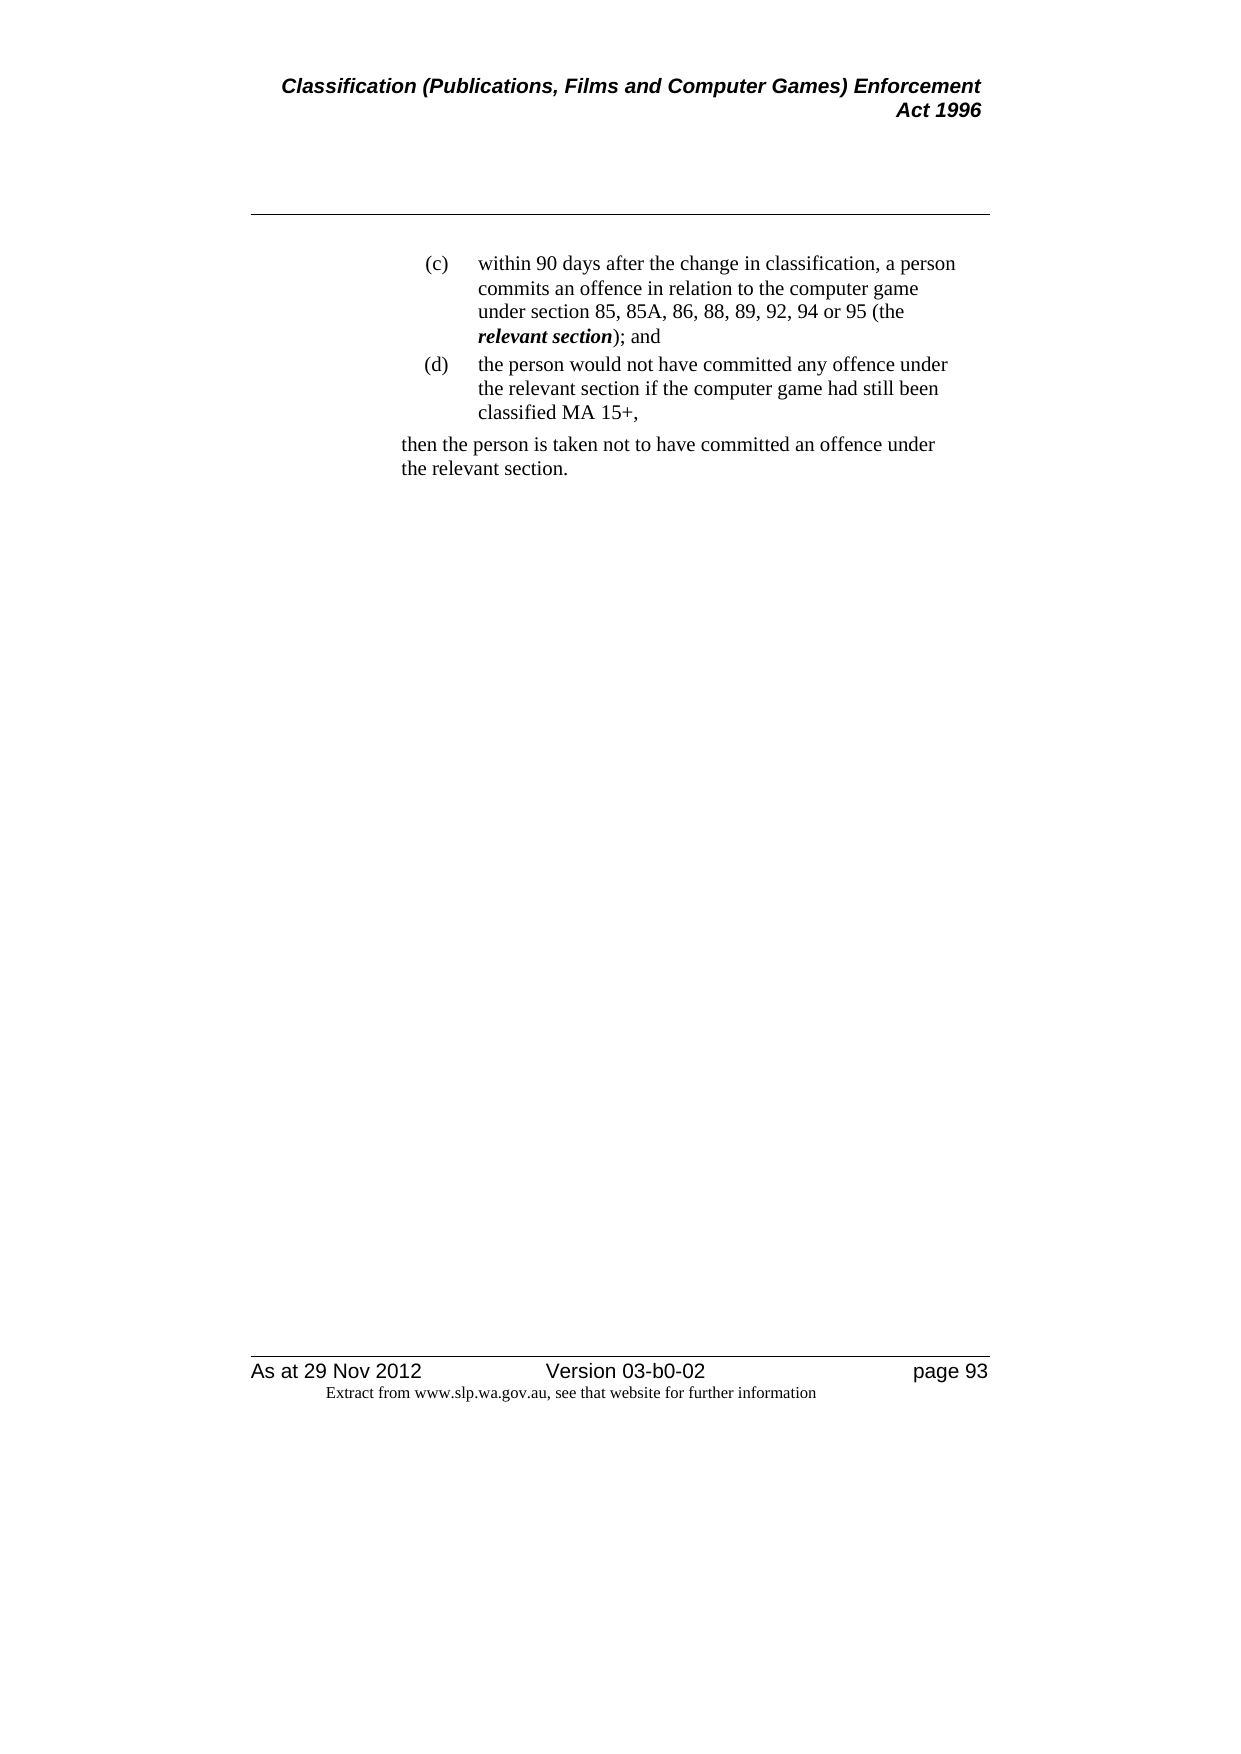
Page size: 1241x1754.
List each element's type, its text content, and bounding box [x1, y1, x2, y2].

text (d) the person would not have committed any offence under the relevant section if the computer game had still been classified MA 15+, [389, 352, 960, 424]
text then the person is taken not to have committed an offence under the relevant section. [312, 432, 960, 480]
text (c) within 90 days after the change in classification, a person commits an offence in relation to the computer game under section 85, 85A, 86, 88, 89, 92, 94 or 95 (the relevant section); and [389, 251, 960, 348]
